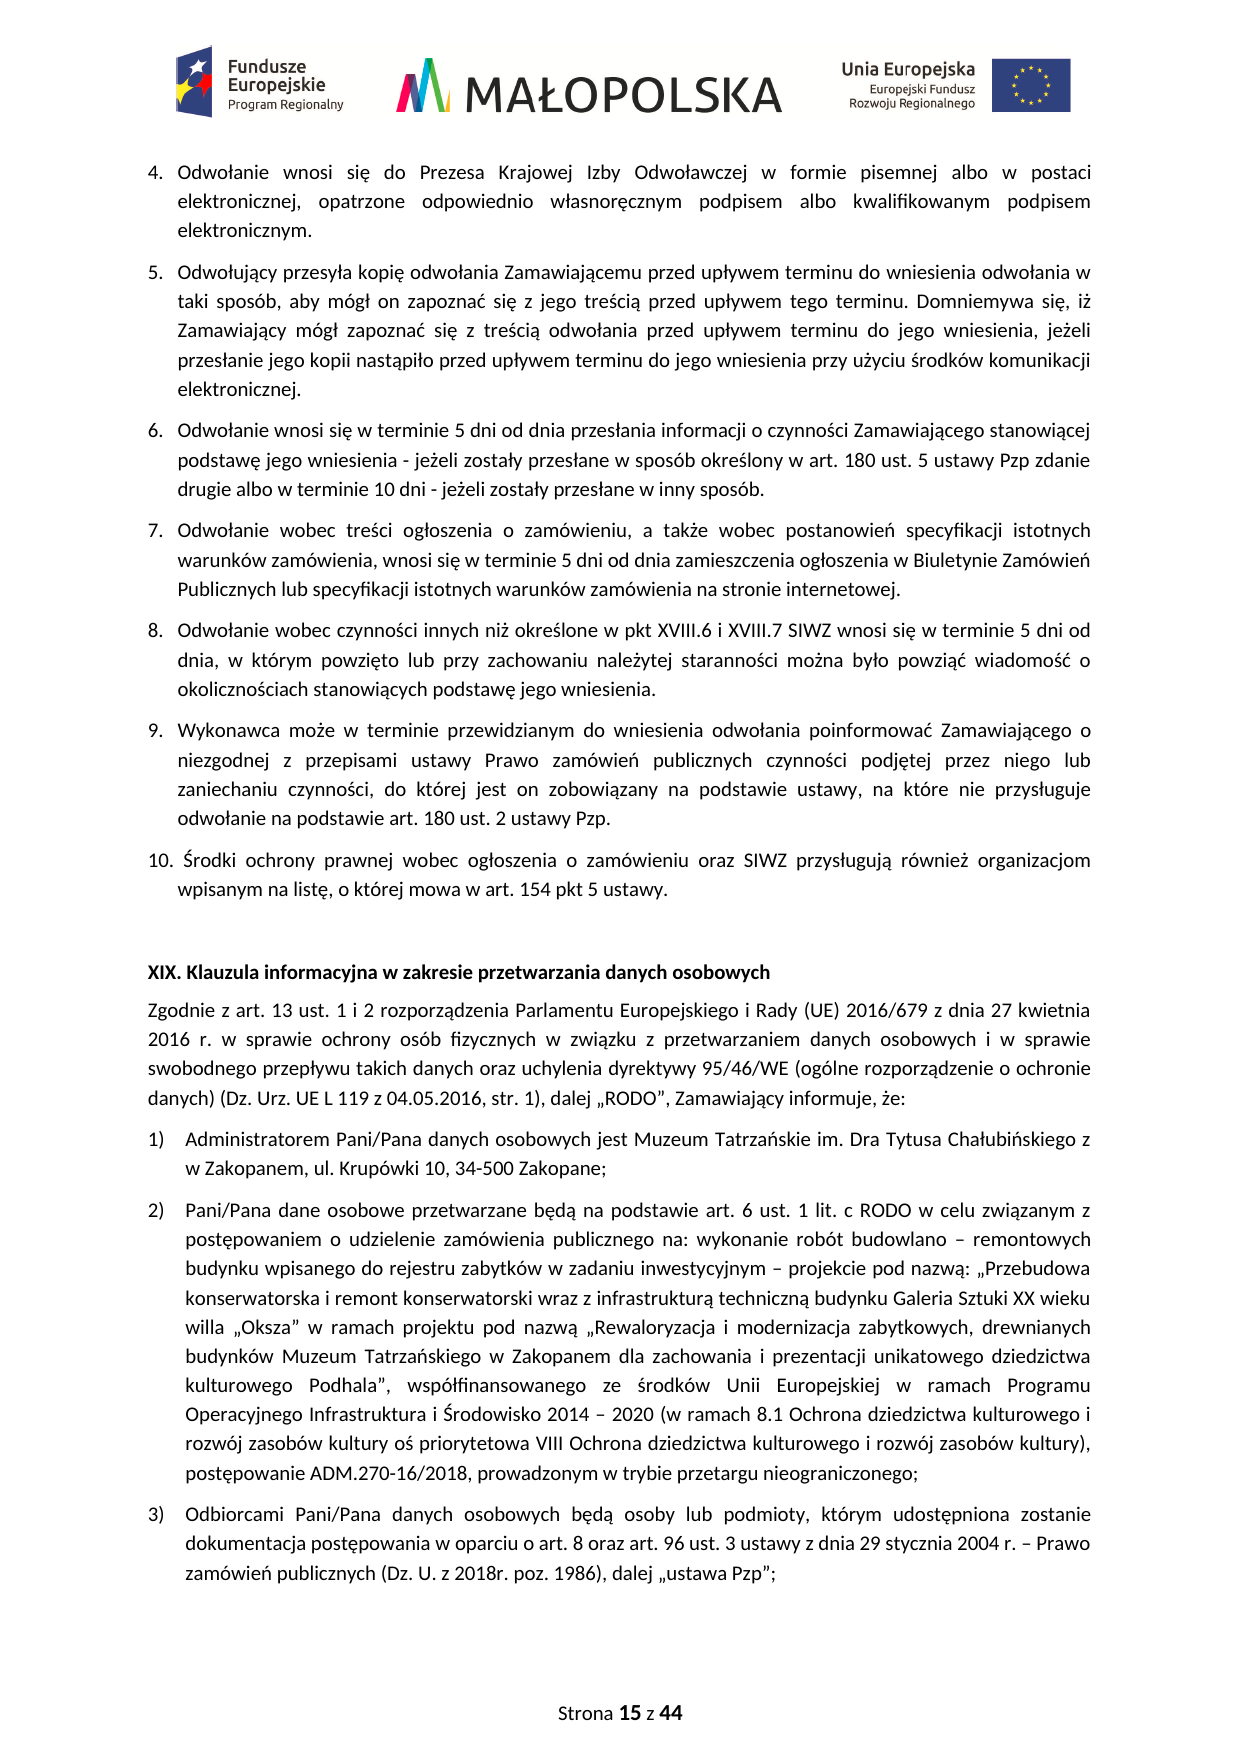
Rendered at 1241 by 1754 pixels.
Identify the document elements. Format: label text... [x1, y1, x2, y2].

picture [159, 28, 1093, 160]
text 4. Odwołanie wnosi się do Prezesa Krajowej Izby Odwoławczej w formie pisemnej albo w postaci elektronicznej, opatrzone odpowiednio własnoręcznym podpisem albo kwalifikowanym podpisem elektronicznym. [148, 159, 1092, 243]
text 10. Środki ochrony prawnej wobec ogłoszenia o zamówieniu oraz SIWZ przysługują również organizacjom wpisanym na listę, o której mowa w art. 154 pkt 5 ustawy. [148, 847, 1092, 901]
text 8. Odwołanie wobec czynności innych niż określone w pkt XVIII.6 i XVIII.7 SIWZ wnosi się w terminie 5 dni od dnia, w którym powzięto lub przy zachowaniu należytej staranności można było powziąć wiadomość o okolicznościach stanowiących podstawę jego wniesienia. [148, 618, 1092, 701]
list Administratorem Pani/Pana danych osobowych jest Muzeum Tatrzańskie im. Dra Tytusa Chałubińskiego z w Zakopanem, ul. Krupówki 10, 34-500 Zakopane; [148, 1126, 1092, 1181]
text XIX. Klauzula informacyjna w zakresie przetwarzania danych osobowych [148, 959, 1092, 985]
text 9. Wykonawca może w terminie przewidzianym do wniesienia odwołania poinformować Zamawiającego o niezgodnej z przepisami ustawy Prawo zamówień publicznych czynności podjętej przez niego lub zaniechaniu czynności, do której jest on zobowiązany na podstawie ustawy, na które nie przysługuje odwołanie na podstawie art. 180 ust. 2 ustawy Pzp. [148, 718, 1092, 831]
text 7. Odwołanie wobec treści ogłoszenia o zamówieniu, a także wobec postanowień specyfikacji istotnych warunków zamówienia, wnosi się w terminie 5 dni od dnia zamieszczenia ogłoszenia w Biuletynie Zamówień Publicznych lub specyfikacji istotnych warunków zamówienia na stronie internetowej. [148, 518, 1092, 601]
text Zgodnie z art. 13 ust. 1 i 2 rozporządzenia Parlamentu Europejskiego i Rady (UE) 2016/679 z dnia 27 kwietnia 2016 r. w sprawie ochrony osób fizycznych w związku z przetwarzaniem danych osobowych i w sprawie swobodnego przepływu takich danych oraz uchylenia dyrektywy 95/46/WE (ogólne rozporządzenie o ochronie danych) (Dz. Urz. UE L 119 z 04.05.2016, str. 1), dalej „RODO”, Zamawiający informuje, że: [148, 997, 1092, 1110]
text 5. Odwołujący przesyła kopię odwołania Zamawiającemu przed upływem terminu do wniesienia odwołania w taki sposób, aby mógł on zapoznać się z jego treścią przed upływem tego terminu. Domniemywa się, iż Zamawiający mógł zapoznać się z treścią odwołania przed upływem terminu do jego wniesienia, jeżeli przesłanie jego kopii nastąpiło przed upływem terminu do jego wniesienia przy użyciu środków komunikacji elektronicznej. [148, 259, 1092, 401]
list Pani/Pana dane osobowe przetwarzane będą na podstawie art. 6 ust. 1 lit. c RODO w celu związanym z postępowaniem o udzielenie zamówienia publicznego na: wykonanie robót budowlano – remontowych budynku wpisanego do rejestru zabytków w zadaniu inwestycyjnym – projekcie pod nazwą: „Przebudowa konserwatorska i remont konserwatorski wraz z infrastrukturą techniczną budynku Galeria Sztuki XX wieku willa „Oksza” w ramach projektu pod nazwą „Rewaloryzacja i modernizacja zabytkowych, drewnianych budynków Muzeum Tatrzańskiego w Zakopanem dla zachowania i prezentacji unikatowego dziedzictwa kulturowego Podhala”, współfinansowanego ze środków Unii Europejskiej w ramach Programu Operacyjnego Infrastruktura i Środowisko 2014 – 2020 (w ramach 8.1 Ochrona dziedzictwa kulturowego i rozwój zasobów kultury oś priorytetowa VIII Ochrona dziedzictwa kulturowego i rozwój zasobów kultury), postępowanie ADM.270-16/2018, prowadzonym w trybie przetargu nieograniczonego; [148, 1197, 1092, 1485]
list Odbiorcami Pani/Pana danych osobowych będą osoby lub podmioty, którym udostępniona zostanie dokumentacja postępowania w oparciu o art. 8 oraz art. 96 ust. 3 ustawy z dnia 29 stycznia 2004 r. – Prawo zamówień publicznych (Dz. U. z 2018r. poz. 1986), dalej „ustawa Pzp”; [148, 1501, 1092, 1585]
text 6. Odwołanie wnosi się w terminie 5 dni od dnia przesłania informacji o czynności Zamawiającego stanowiącej podstawę jego wniesienia - jeżeli zostały przesłane w sposób określony w art. 180 ust. 5 ustawy Pzp zdanie drugie albo w terminie 10 dni - jeżeli zostały przesłane w inny sposób. [148, 418, 1092, 501]
